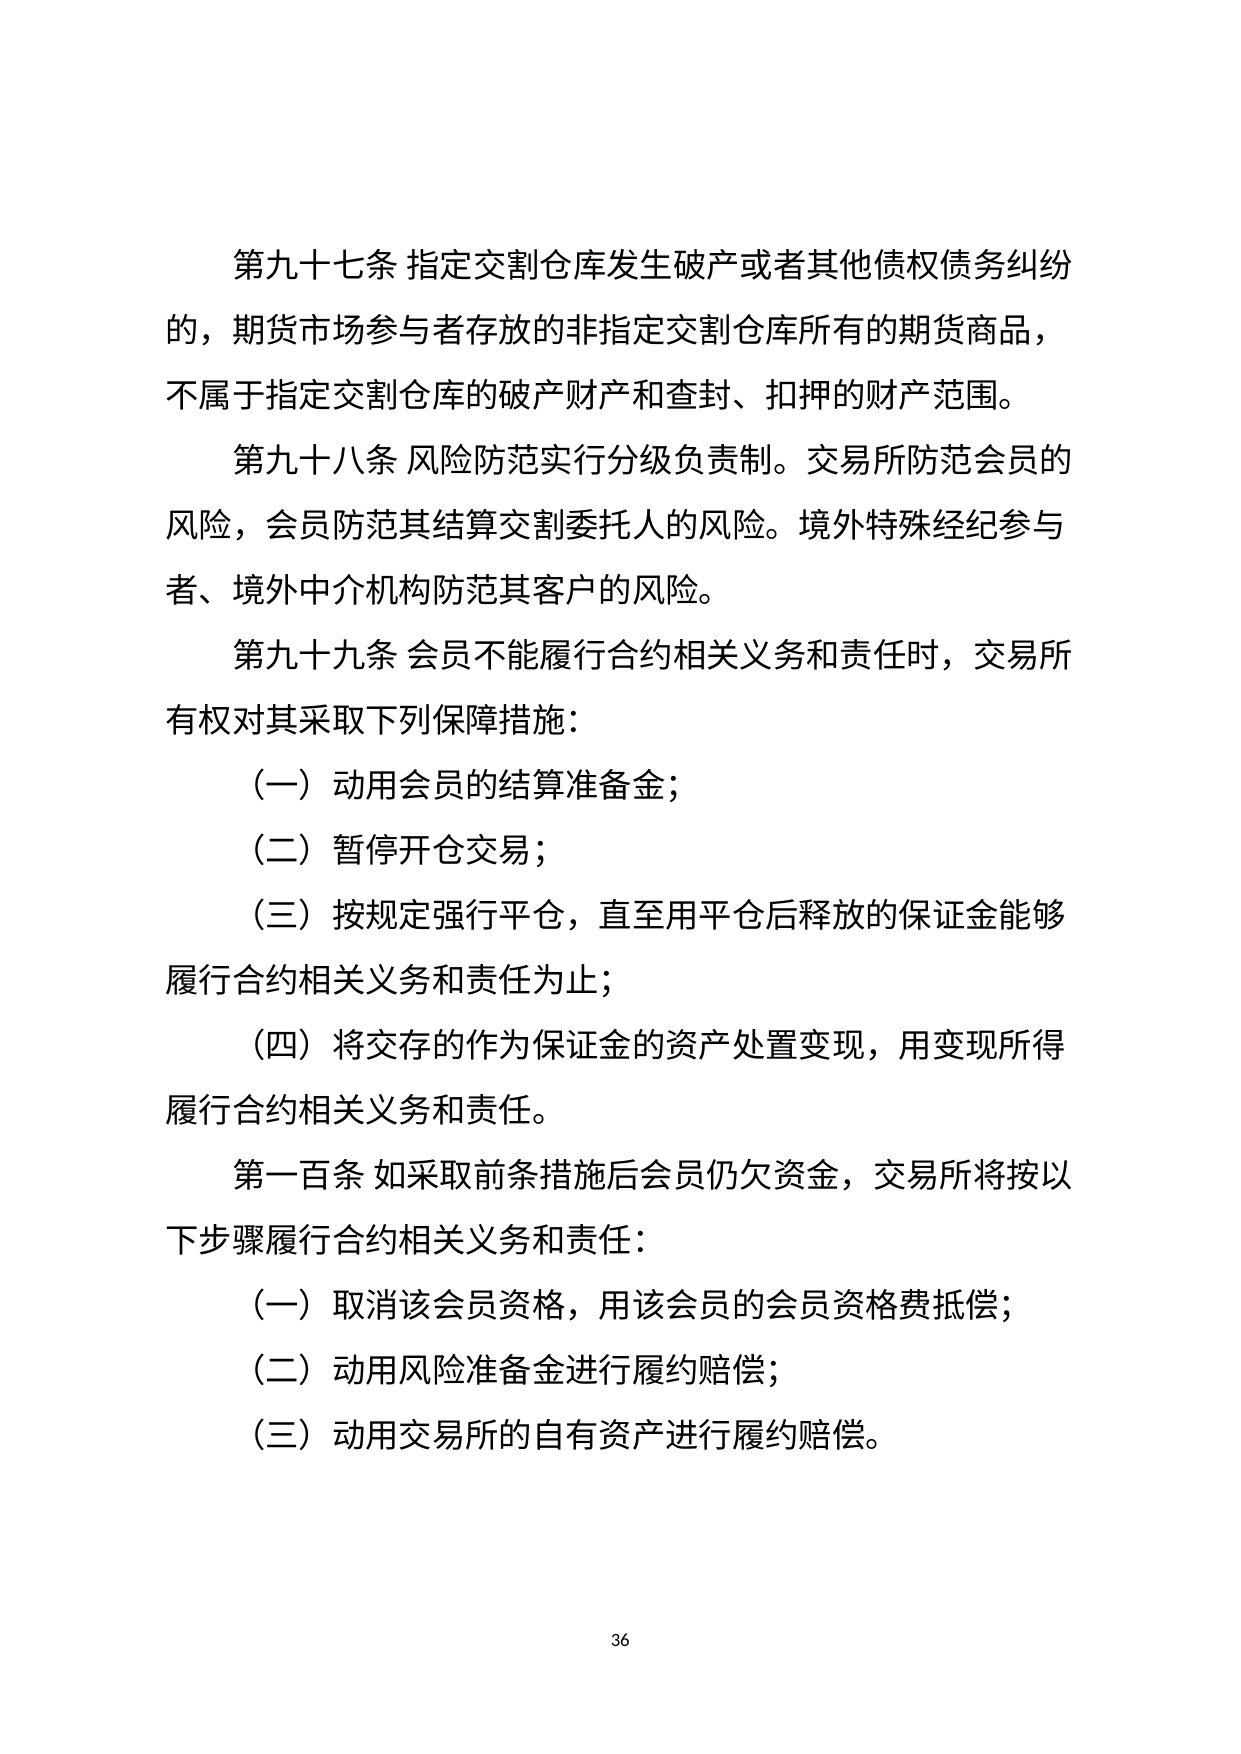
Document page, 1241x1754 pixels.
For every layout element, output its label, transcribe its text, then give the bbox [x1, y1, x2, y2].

text （二）动用风险准备金进行履约赔偿； [165, 1336, 1075, 1401]
text 第九十七条 指定交割仓库发生破产或者其他债权债务纠纷的，期货市场参与者存放的非指定交割仓库所有的期货商品，不属于指定交割仓库的破产财产和查封、扣押的财产范围。 [165, 231, 1075, 426]
text （三）按规定强行平仓，直至用平仓后释放的保证金能够履行合约相关义务和责任为止； [165, 881, 1075, 1011]
text 第九十八条 风险防范实行分级负责制。交易所防范会员的风险，会员防范其结算交割委托人的风险。境外特殊经纪参与者、境外中介机构防范其客户的风险。 [165, 426, 1075, 621]
text （一）动用会员的结算准备金； [165, 751, 1075, 816]
text 第九十九条 会员不能履行合约相关义务和责任时，交易所有权对其采取下列保障措施： [165, 621, 1075, 751]
text （四）将交存的作为保证金的资产处置变现，用变现所得履行合约相关义务和责任。 [165, 1011, 1075, 1141]
text （二）暂停开仓交易； [165, 816, 1075, 881]
text （一）取消该会员资格，用该会员的会员资格费抵偿； [165, 1271, 1075, 1336]
text 第一百条 如采取前条措施后会员仍欠资金，交易所将按以下步骤履行合约相关义务和责任： [165, 1141, 1075, 1271]
text （三）动用交易所的自有资产进行履约赔偿。 [165, 1401, 1075, 1466]
